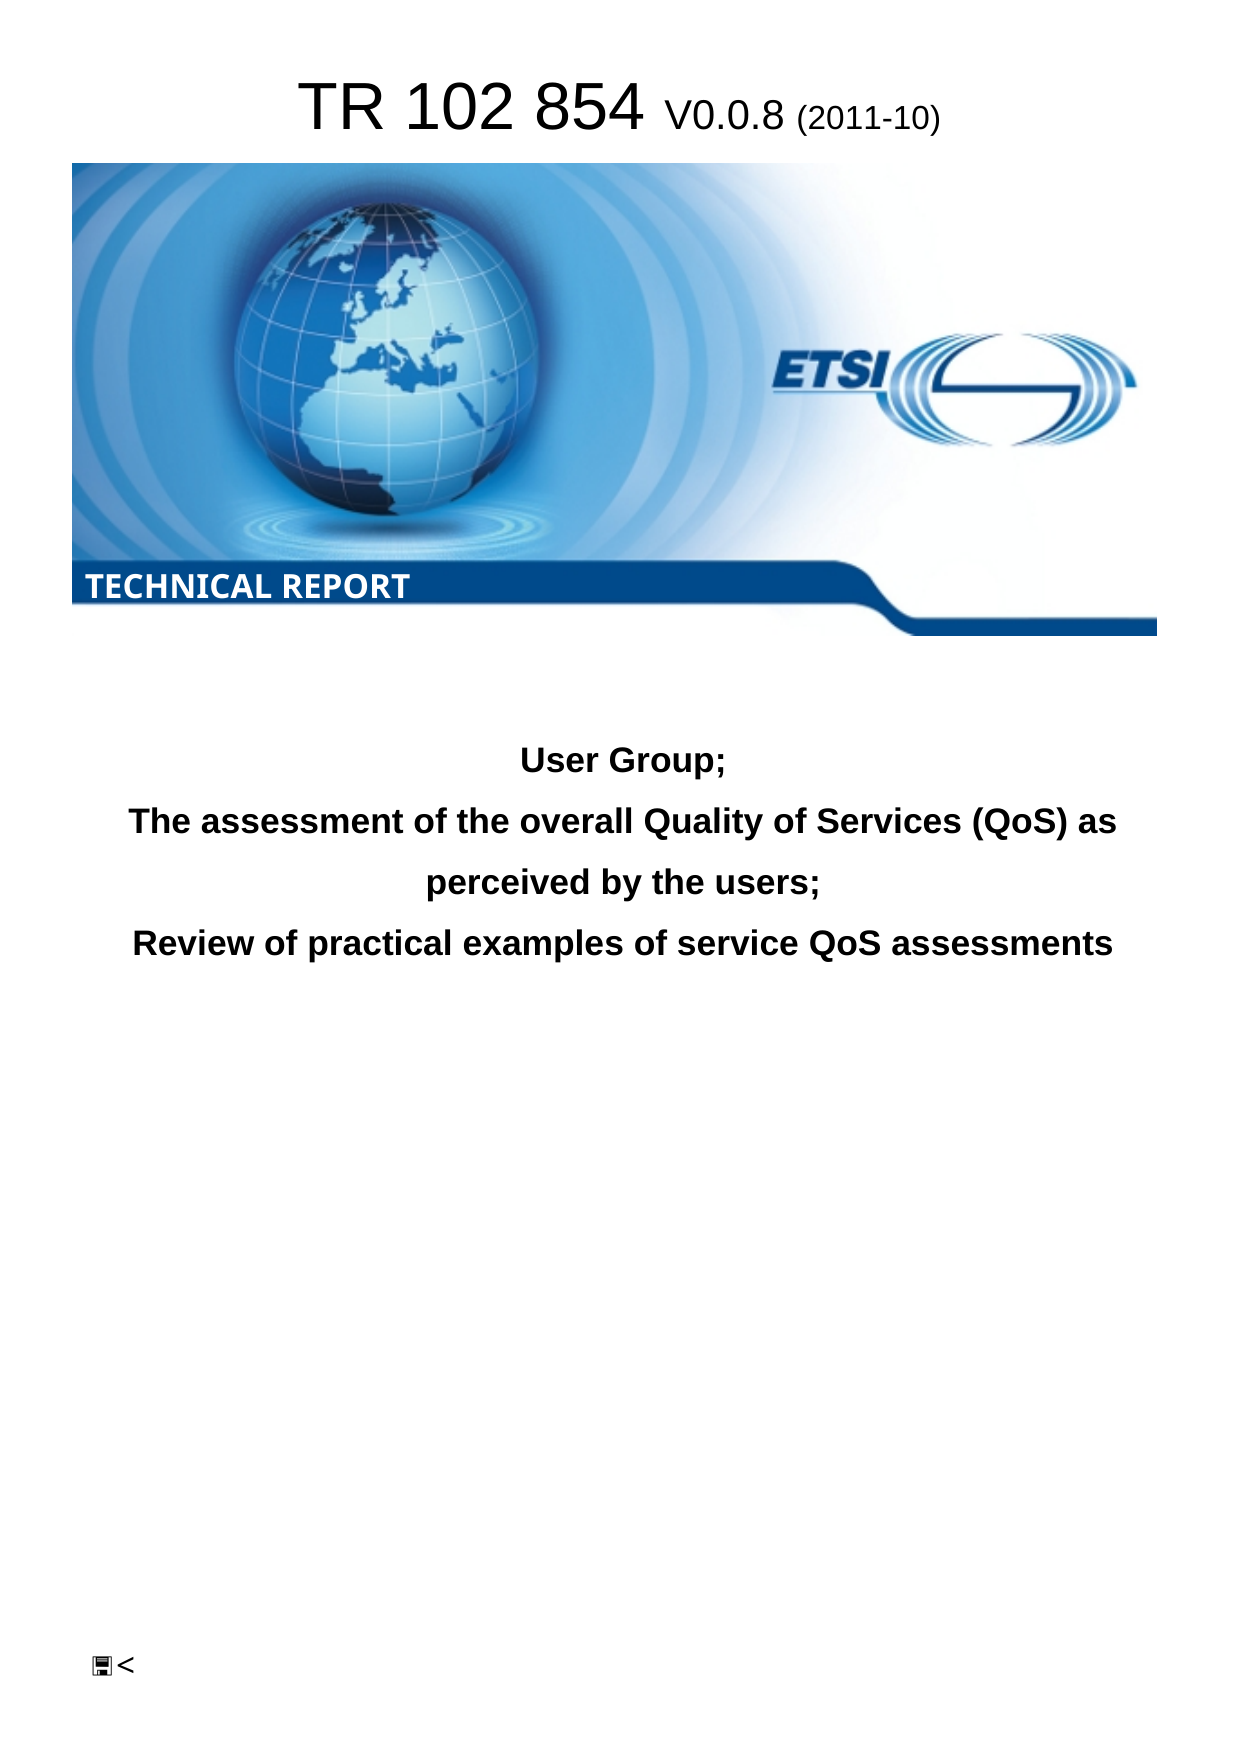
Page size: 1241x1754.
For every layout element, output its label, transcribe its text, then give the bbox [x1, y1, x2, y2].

text TR 102 854 V0.0.8 (2011-10) [69, 67, 1169, 144]
text < [89, 1642, 135, 1687]
text TECHNICAL REPORT [84, 563, 742, 608]
text The assessment of the overall Quality of Services (QoS) as perceived by the users; [92, 800, 1155, 902]
text User Group; [92, 739, 1155, 780]
text Review of practical examples of service QoS assessments [92, 922, 1155, 963]
picture [72, 163, 1157, 636]
